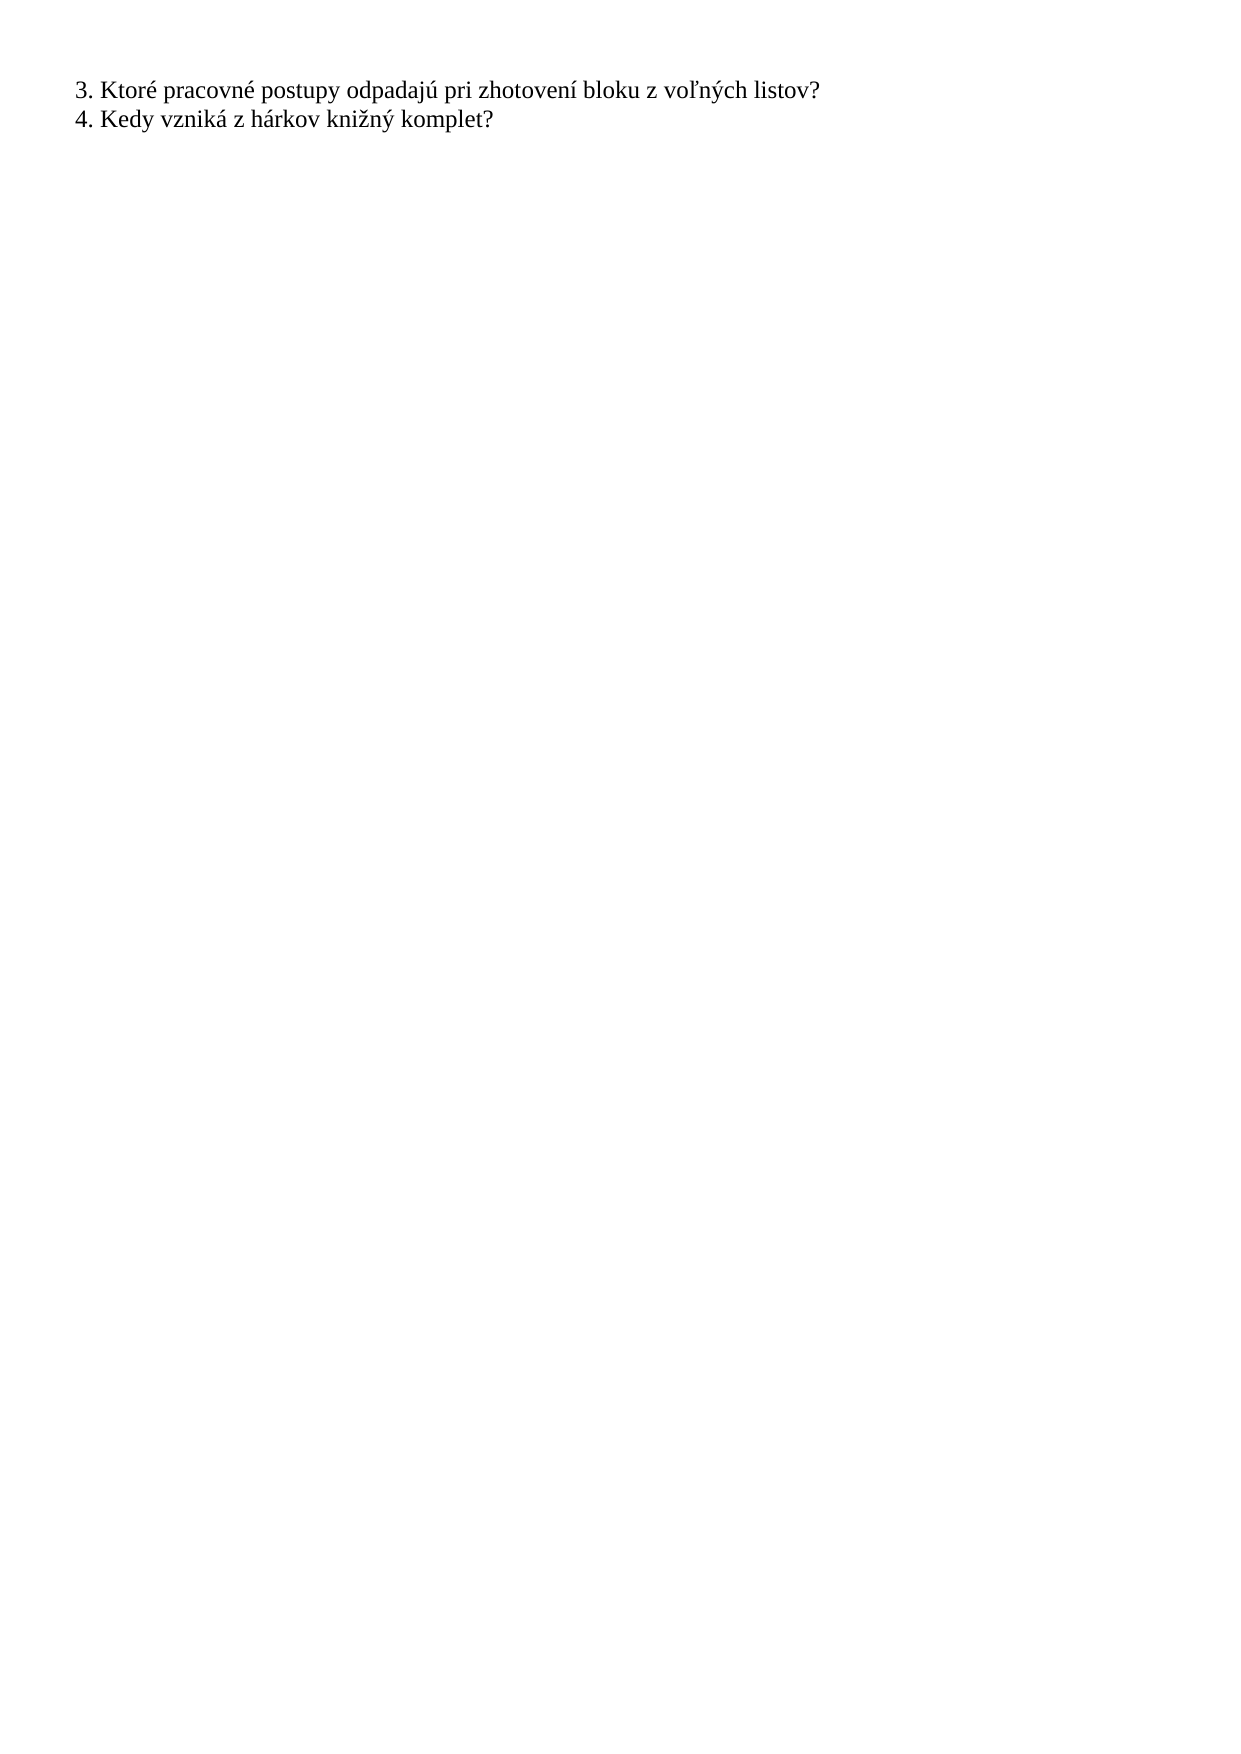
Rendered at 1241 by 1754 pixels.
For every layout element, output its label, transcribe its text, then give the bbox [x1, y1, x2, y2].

text 4. Kedy vzniká z hárkov knižný komplet? [75, 104, 1165, 132]
text 3. Ktoré pracovné postupy odpadajú pri zhotovení bloku z voľných listov? [75, 75, 1165, 104]
